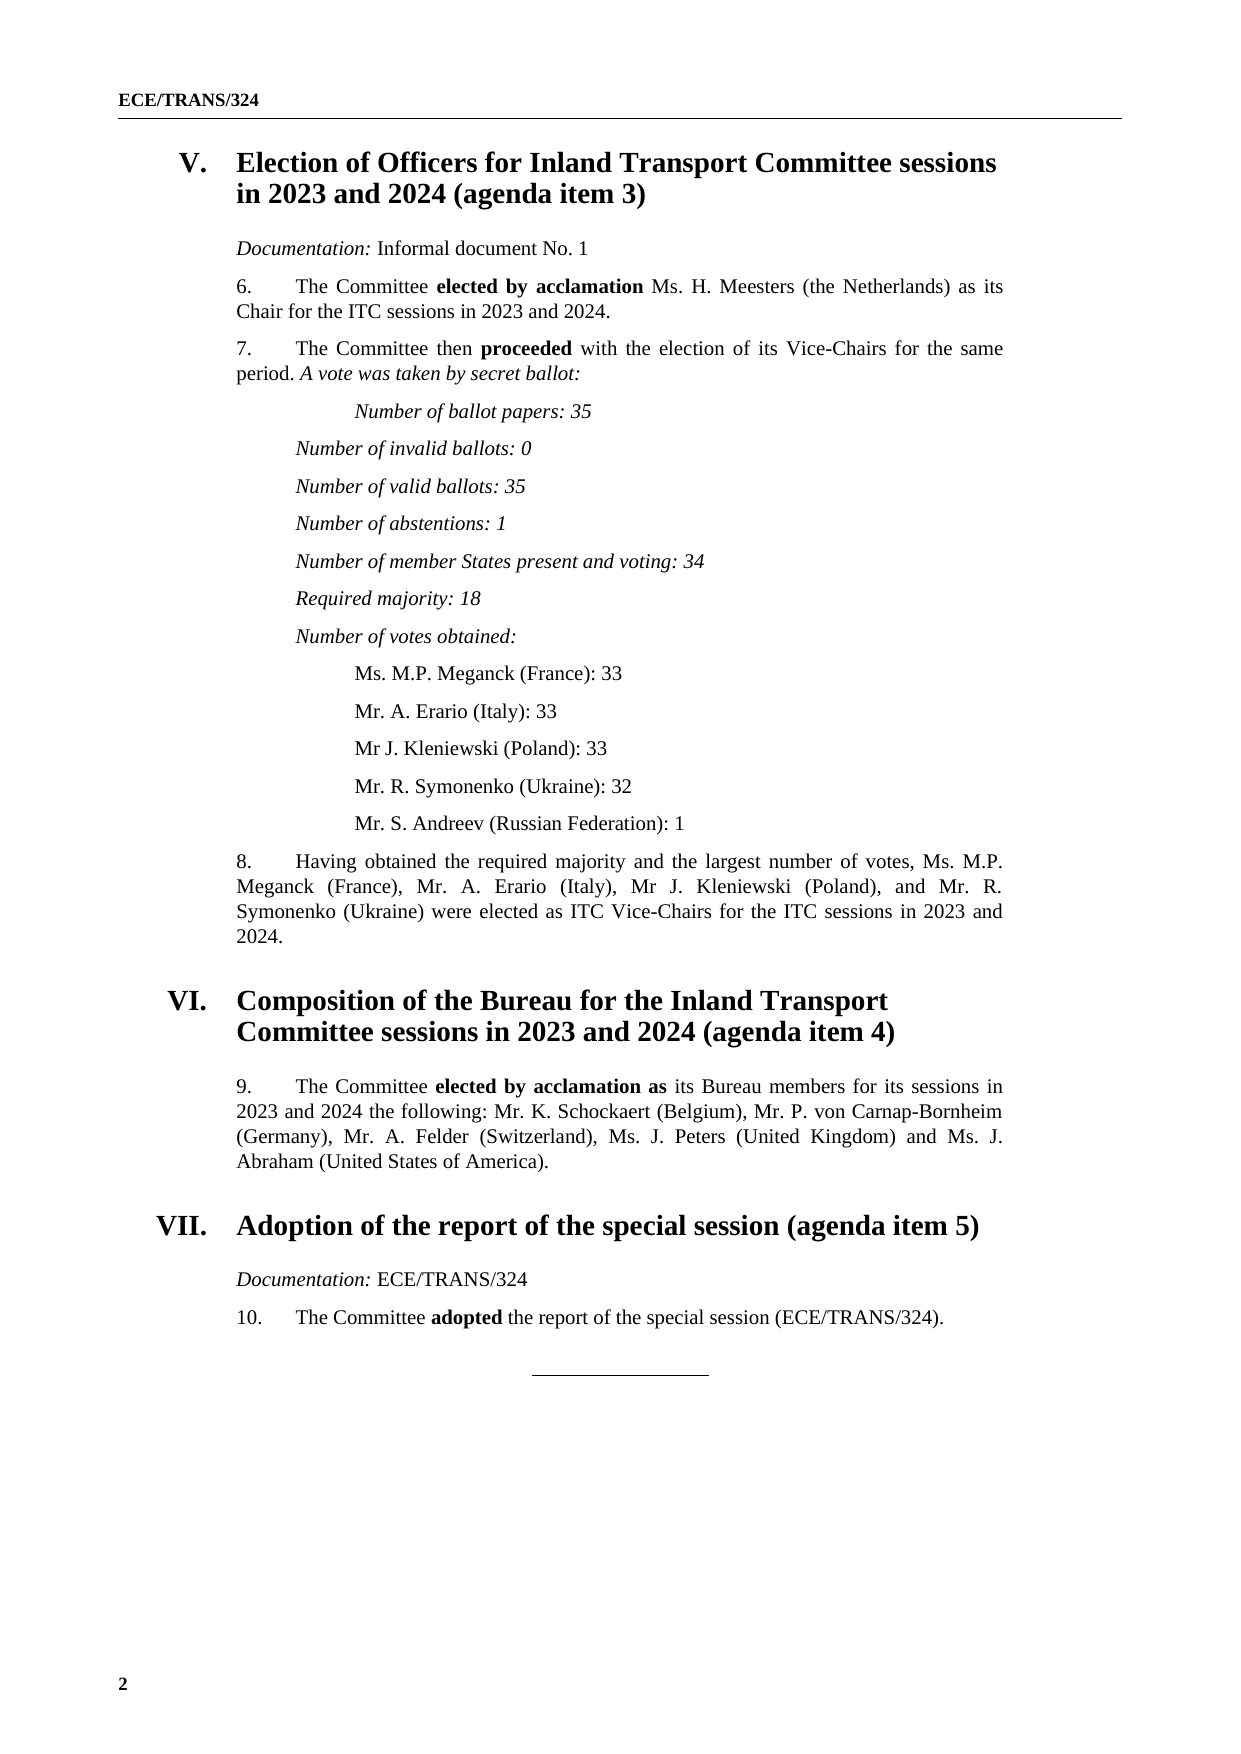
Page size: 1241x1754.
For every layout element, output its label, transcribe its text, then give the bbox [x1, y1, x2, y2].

text Documentation: ECE/TRANS/324 [236, 1266, 1004, 1291]
text 8. Having obtained the required majority and the largest number of votes, Ms. M.P. Meganck (France), Mr. A. Erario (Italy), Mr J. Kleniewski (Poland), and Mr. R. Symonenko (Ukraine) were elected as ITC Vice-Chairs for the ITC sessions in 2023 and 2024. [236, 848, 1004, 948]
text Number of ballot papers: 35 [236, 398, 1004, 423]
text 6. The Committee elected by acclamation Ms. H. Meesters (the Netherlands) as its Chair for the ITC sessions in 2023 and 2024. [236, 273, 1004, 323]
text 7. The Committee then proceeded with the election of its Vice-Chairs for the same period. A vote was taken by secret ballot: [236, 335, 1004, 385]
text V. Election of Officers for Inland Transport Committee sessions in 2023 and 2024 (agenda item 3) [118, 148, 1004, 210]
text Required majority: 18 [236, 585, 1004, 610]
text 10. The Committee adopted the report of the special session (ECE/TRANS/324). [236, 1304, 1004, 1329]
text VII. Adoption of the report of the special session (agenda item 5) [118, 1210, 1004, 1241]
text Mr. S. Andreev (Russian Federation): 1 [295, 810, 1004, 835]
text 9. The Committee elected by acclamation as its Bureau members for its sessions in 2023 and 2024 the following: Mr. K. Schockaert (Belgium), Mr. P. von Carnap-Bornheim (Germany), Mr. A. Felder (Switzerland), Ms. J. Peters (United Kingdom) and Ms. J. Abraham (United States of America). [236, 1073, 1004, 1173]
text Number of abstentions: 1 [236, 510, 1004, 535]
text VI. Composition of the Bureau for the Inland Transport Committee sessions in 2023 and 2024 (agenda item 4) [118, 985, 1004, 1048]
text Mr. A. Erario (Italy): 33 [295, 698, 1004, 723]
text Number of votes obtained: [236, 623, 1004, 648]
text Documentation: Informal document No. 1 [236, 235, 1004, 260]
text Mr J. Kleniewski (Poland): 33 [295, 735, 1004, 760]
text Ms. M.P. Meganck (France): 33 [295, 660, 1004, 685]
text Number of invalid ballots: 0 [236, 435, 1004, 460]
text Mr. R. Symonenko (Ukraine): 32 [295, 773, 1004, 798]
text Number of member States present and voting: 34 [236, 548, 1004, 573]
text Number of valid ballots: 35 [236, 473, 1004, 498]
